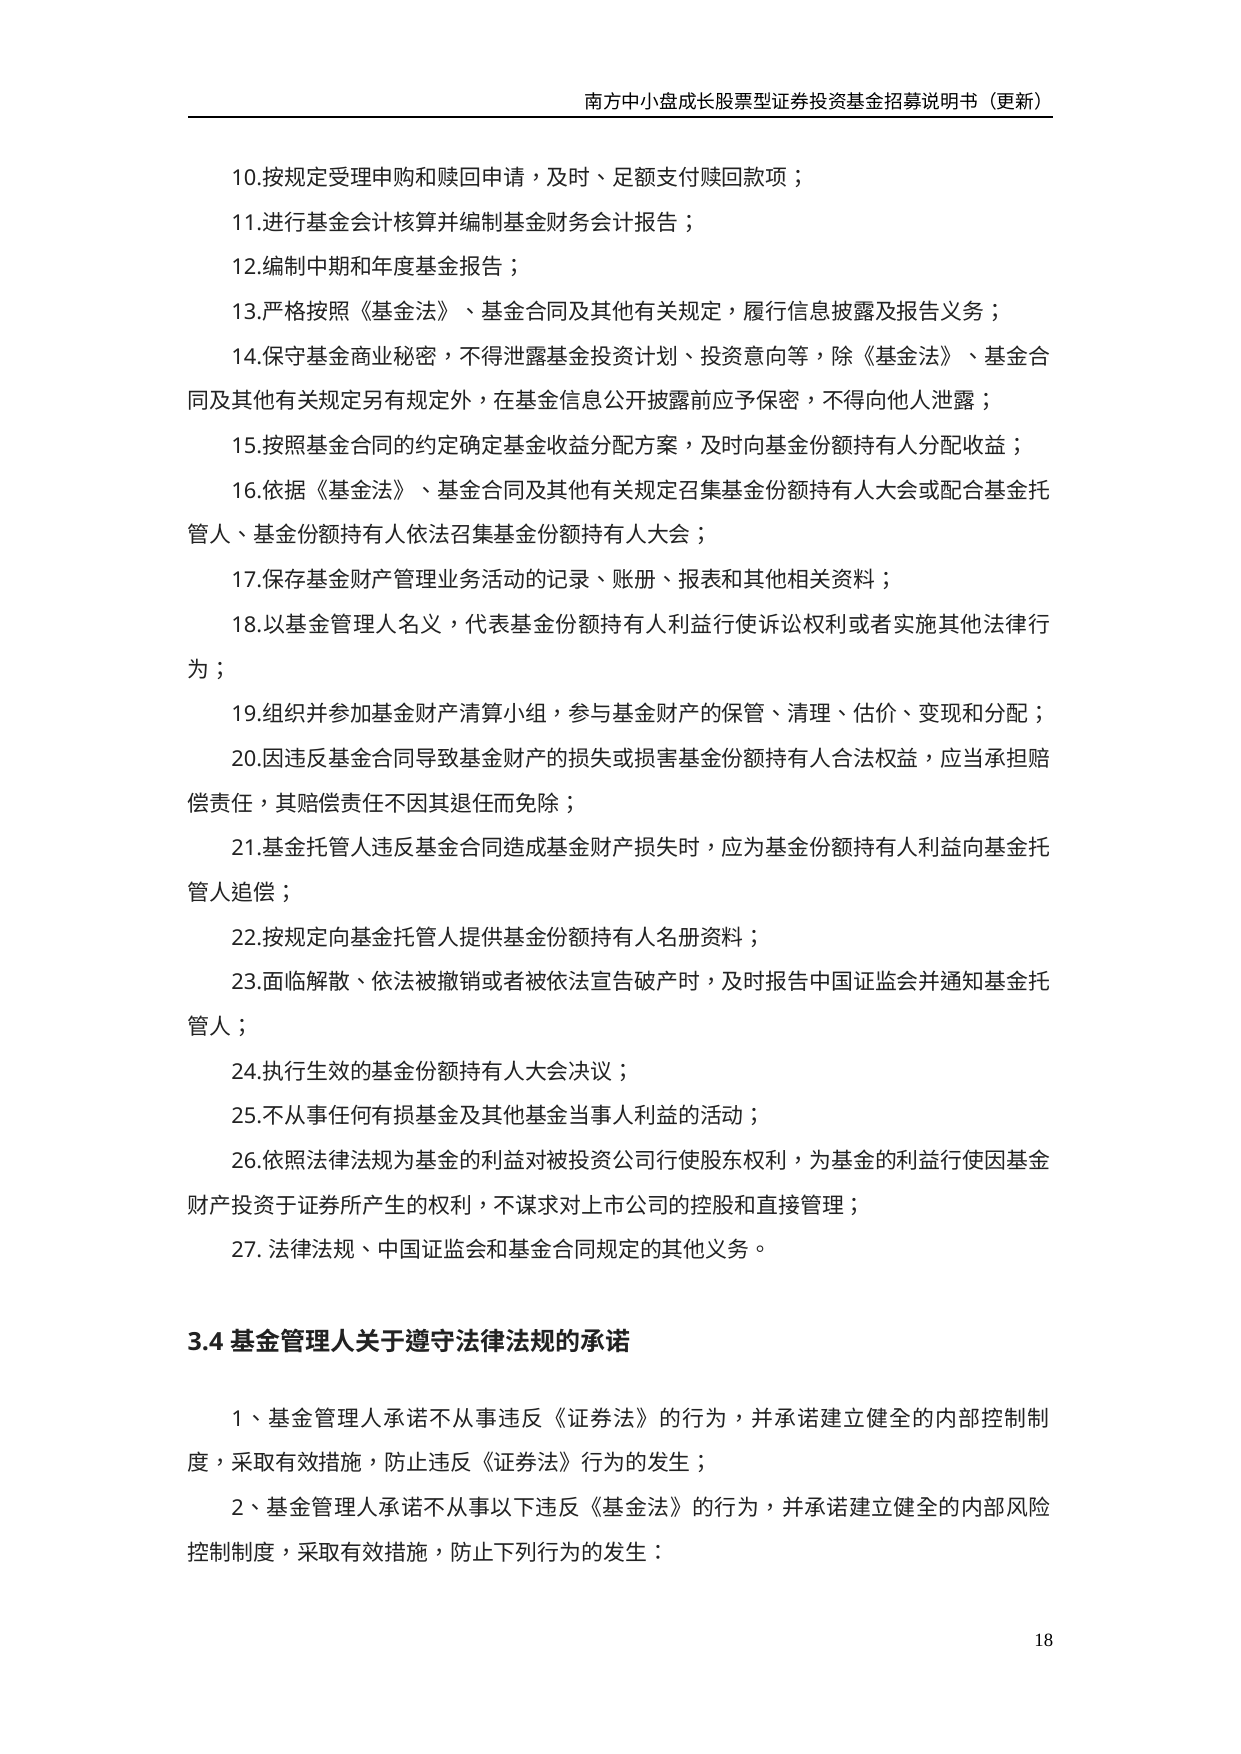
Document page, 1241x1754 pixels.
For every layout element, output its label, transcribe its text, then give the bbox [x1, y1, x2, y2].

text 1、基金管理人承诺不从事违反《证券法》的行为，并承诺建立健全的内部控制制度，采取有效措施，防止违反《证券法》行为的发生； [187, 1402, 1053, 1477]
text 2、基金管理人承诺不从事以下违反《基金法》的行为，并承诺建立健全的内部风险控制制度，采取有效措施，防止下列行为的发生： [187, 1492, 1053, 1566]
text 23.面临解散、依法被撤销或者被依法宣告破产时，及时报告中国证监会并通知基金托管人； [187, 966, 1053, 1041]
text 26.依照法律法规为基金的利益对被投资公司行使股东权利，为基金的利益行使因基金财产投资于证券所产生的权利，不谋求对上市公司的控股和直接管理； [187, 1145, 1053, 1219]
text 22.按规定向基金托管人提供基金份额持有人名册资料； [187, 922, 1053, 951]
text 15.按照基金合同的约定确定基金收益分配方案，及时向基金份额持有人分配收益； [187, 430, 1053, 460]
text 17.保存基金财产管理业务活动的记录、账册、报表和其他相关资料； [187, 564, 1053, 594]
text 13.严格按照《基金法》、基金合同及其他有关规定，履行信息披露及报告义务； [187, 296, 1053, 326]
text 27. 法律法规、中国证监会和基金合同规定的其他义务。 [187, 1234, 1053, 1264]
text 12.编制中期和年度基金报告； [187, 251, 1053, 281]
text 21.基金托管人违反基金合同造成基金财产损失时，应为基金份额持有人利益向基金托管人追偿； [187, 832, 1053, 907]
text 19.组织并参加基金财产清算小组，参与基金财产的保管、清理、估价、变现和分配； [187, 698, 1053, 728]
text 24.执行生效的基金份额持有人大会决议； [187, 1056, 1053, 1086]
text 16.依据《基金法》、基金合同及其他有关规定召集基金份额持有人大会或配合基金托管人、基金份额持有人依法召集基金份额持有人大会； [187, 475, 1053, 549]
text 18.以基金管理人名义，代表基金份额持有人利益行使诉讼权利或者实施其他法律行为； [187, 609, 1053, 683]
text 11.进行基金会计核算并编制基金财务会计报告； [187, 207, 1053, 236]
text 3.4 基金管理人关于遵守法律法规的承诺 [187, 1308, 1053, 1373]
text 10.按规定受理申购和赎回申请，及时、足额支付赎回款项； [187, 162, 1053, 192]
text 20.因违反基金合同导致基金财产的损失或损害基金份额持有人合法权益，应当承担赔偿责任，其赔偿责任不因其退任而免除； [187, 743, 1053, 817]
text 25.不从事任何有损基金及其他基金当事人利益的活动； [187, 1100, 1053, 1130]
text 14.保守基金商业秘密，不得泄露基金投资计划、投资意向等，除《基金法》、基金合同及其他有关规定另有规定外，在基金信息公开披露前应予保密，不得向他人泄露； [187, 341, 1053, 415]
